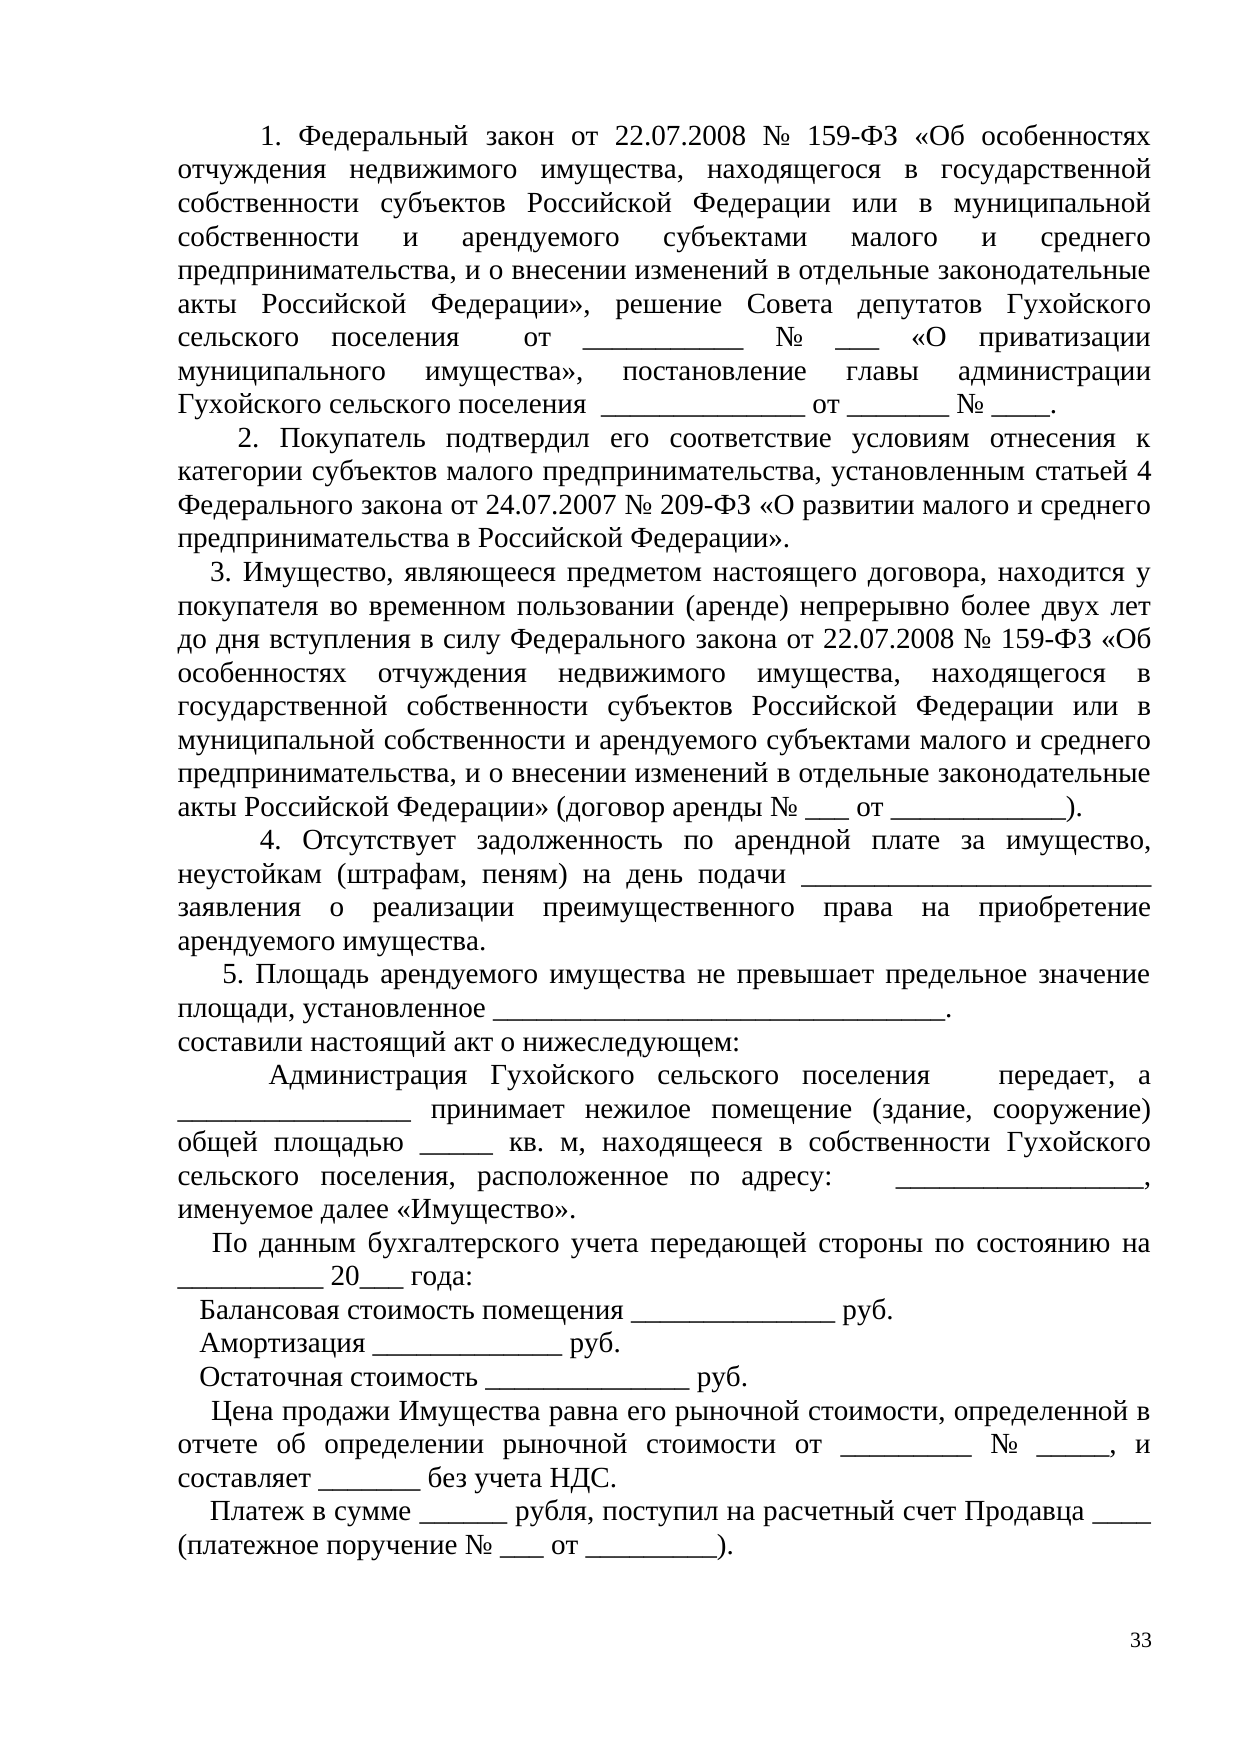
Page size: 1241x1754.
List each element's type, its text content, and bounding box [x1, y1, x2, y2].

text Амортизация _____________ руб. [177, 1326, 1152, 1359]
text 2. Покупатель подтвердил его соответствие условиям отнесения к категории субъектов малого предпринимательства, установленным статьей 4 Федерального закона от 24.07.2007 № 209-ФЗ «О развитии малого и среднего предпринимательства в Российской Федерации». [177, 420, 1152, 554]
text 1. Федеральный закон от 22.07.2008 № 159-ФЗ «Об особенностях отчуждения недвижимого имущества, находящегося в государственной собственности субъектов Российской Федерации или в муниципальной собственности и арендуемого субъектами малого и среднего предпринимательства, и о внесении изменений в отдельные законодательные акты Российской Федерации», решение Совета депутатов Гухойского сельского поселения от ___________ № ___ «О приватизации муниципального имущества», постановление главы администрации Гухойского сельского поселения ______________ от _______ № ____. [177, 118, 1152, 420]
text Администрация Гухойского сельского поселения передает, а ________________ принимает нежилое помещение (здание, сооружение) общей площадью _____ кв. м, находящееся в собственности Гухойского сельского поселения, расположенное по адресу: _________________, именуемое далее «Имущество». [177, 1057, 1152, 1225]
text 5. Площадь арендуемого имущества не превышает предельное значение площади, установленное _______________________________. [177, 957, 1152, 1024]
text 4. Отсутствует задолженность по арендной плате за имущество, неустойкам (штрафам, пеням) на день подачи ________________________ заявления о реализации преимущественного права на приобретение арендуемого имущества. [177, 822, 1152, 957]
text 3. Имущество, являющееся предметом настоящего договора, находится у покупателя во временном пользовании (аренде) непрерывно более двух лет до дня вступления в силу Федерального закона от 22.07.2008 № 159-ФЗ «Об особенностях отчуждения недвижимого имущества, находящегося в государственной собственности субъектов Российской Федерации или в муниципальной собственности и арендуемого субъектами малого и среднего предпринимательства, и о внесении изменений в отдельные законодательные акты Российской Федерации» (договор аренды № ___ от ____________). [177, 554, 1152, 822]
text Цена продажи Имущества равна его рыночной стоимости, определенной в отчете об определении рыночной стоимости от _________ № _____, и составляет _______ без учета НДС. [177, 1393, 1152, 1493]
text составили настоящий акт о нижеследующем: [177, 1024, 1152, 1057]
text Остаточная стоимость ______________ руб. [177, 1359, 1152, 1393]
text По данным бухгалтерского учета передающей стороны по состоянию на __________ 20___ года: [177, 1225, 1152, 1292]
text Балансовая стоимость помещения ______________ руб. [177, 1292, 1152, 1326]
text Платеж в сумме ______ рубля, поступил на расчетный счет Продавца ____ (платежное поручение № ___ от _________). [177, 1493, 1152, 1560]
